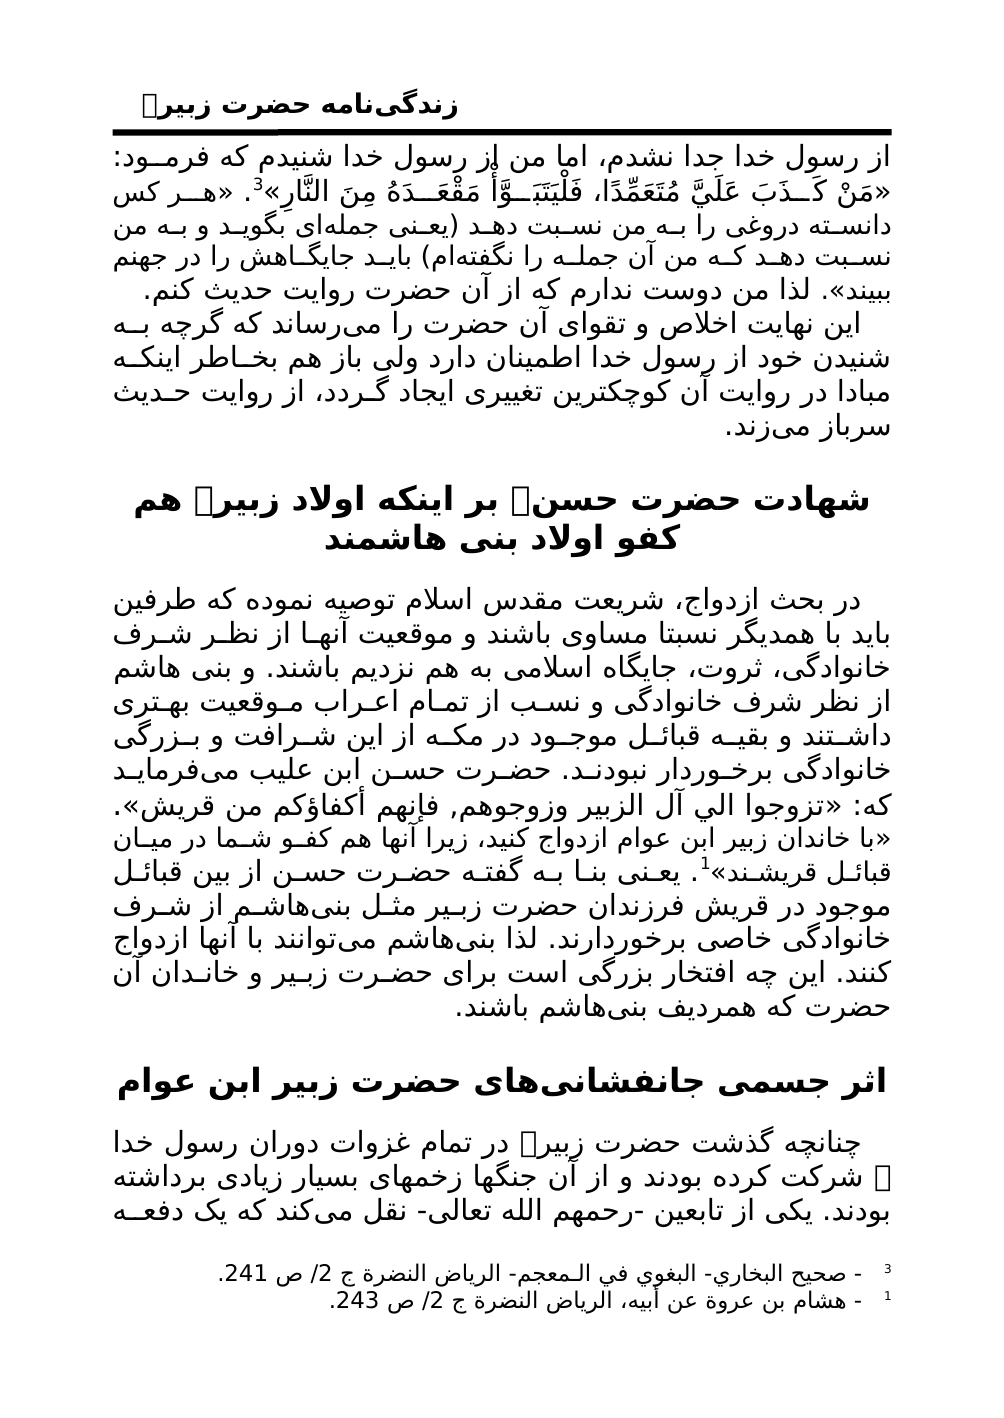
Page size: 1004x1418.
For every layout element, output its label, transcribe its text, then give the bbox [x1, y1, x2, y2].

text شهادت حضرت حسن بر اینکه اولاد زبیر هم کفو اولاد بنی هاشمند [112, 479, 892, 557]
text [112, 139, 892, 306]
text در بحث ازدواج، شریعت مقدس اسلام توصیه نموده که طرفین باید با همدیگر نسبتا مساوی باشند و موقعیت آنها از نظر شرف خانوادگی، ثروت، جایگاه اسلامی به هم نزدیم باشند. و بنی هاشم از نظر شرف خانوادگی و نسب از تمام اعراب موقعیت بهتری داشتند و بقیه قبائل موجود در مکه از این شرافت و بزرگی خانوادگی برخوردار نبودند. حضرت حسن ابن علیب می‌فرماید که: «تزوجوا الي آل الزبير وزوجوهم, فإنهم أكفاؤكم من قريش». «با خاندان زبیر ابن عوام ازدواج کنید، زیرا آنها هم کفو شما در میان قبائل قریشند». یعنی بنا به گفته حضرت حسن از بین قبائل موجود در قریش فرزندان حضرت زبیر مثل بنی‌هاشم از شرف خانوادگی خاصی برخوردارند. لذا بنی‌هاشم می‌توانند با آنها ازدواج کنند. این چه افتخار بزرگی است برای حضرت زبیر و خاندان آن حضرت که همردیف بنی‌هاشم باشند. [112, 582, 892, 1024]
text این نهایت اخلاص و تقوای آن حضرت را می‌رساند که گرچه به شنیدن خود از رسول خدا اطمینان دارد ولی باز هم بخاطر اینکه مبادا در روایت آن کوچکترین تغییری ایجاد گردد، از روایت حدیث سرباز می‌زند. [112, 306, 892, 442]
text اثر جسمی جانفشانی‌های حضرت زبیر ابن عوام [112, 1061, 892, 1100]
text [112, 1125, 892, 1227]
